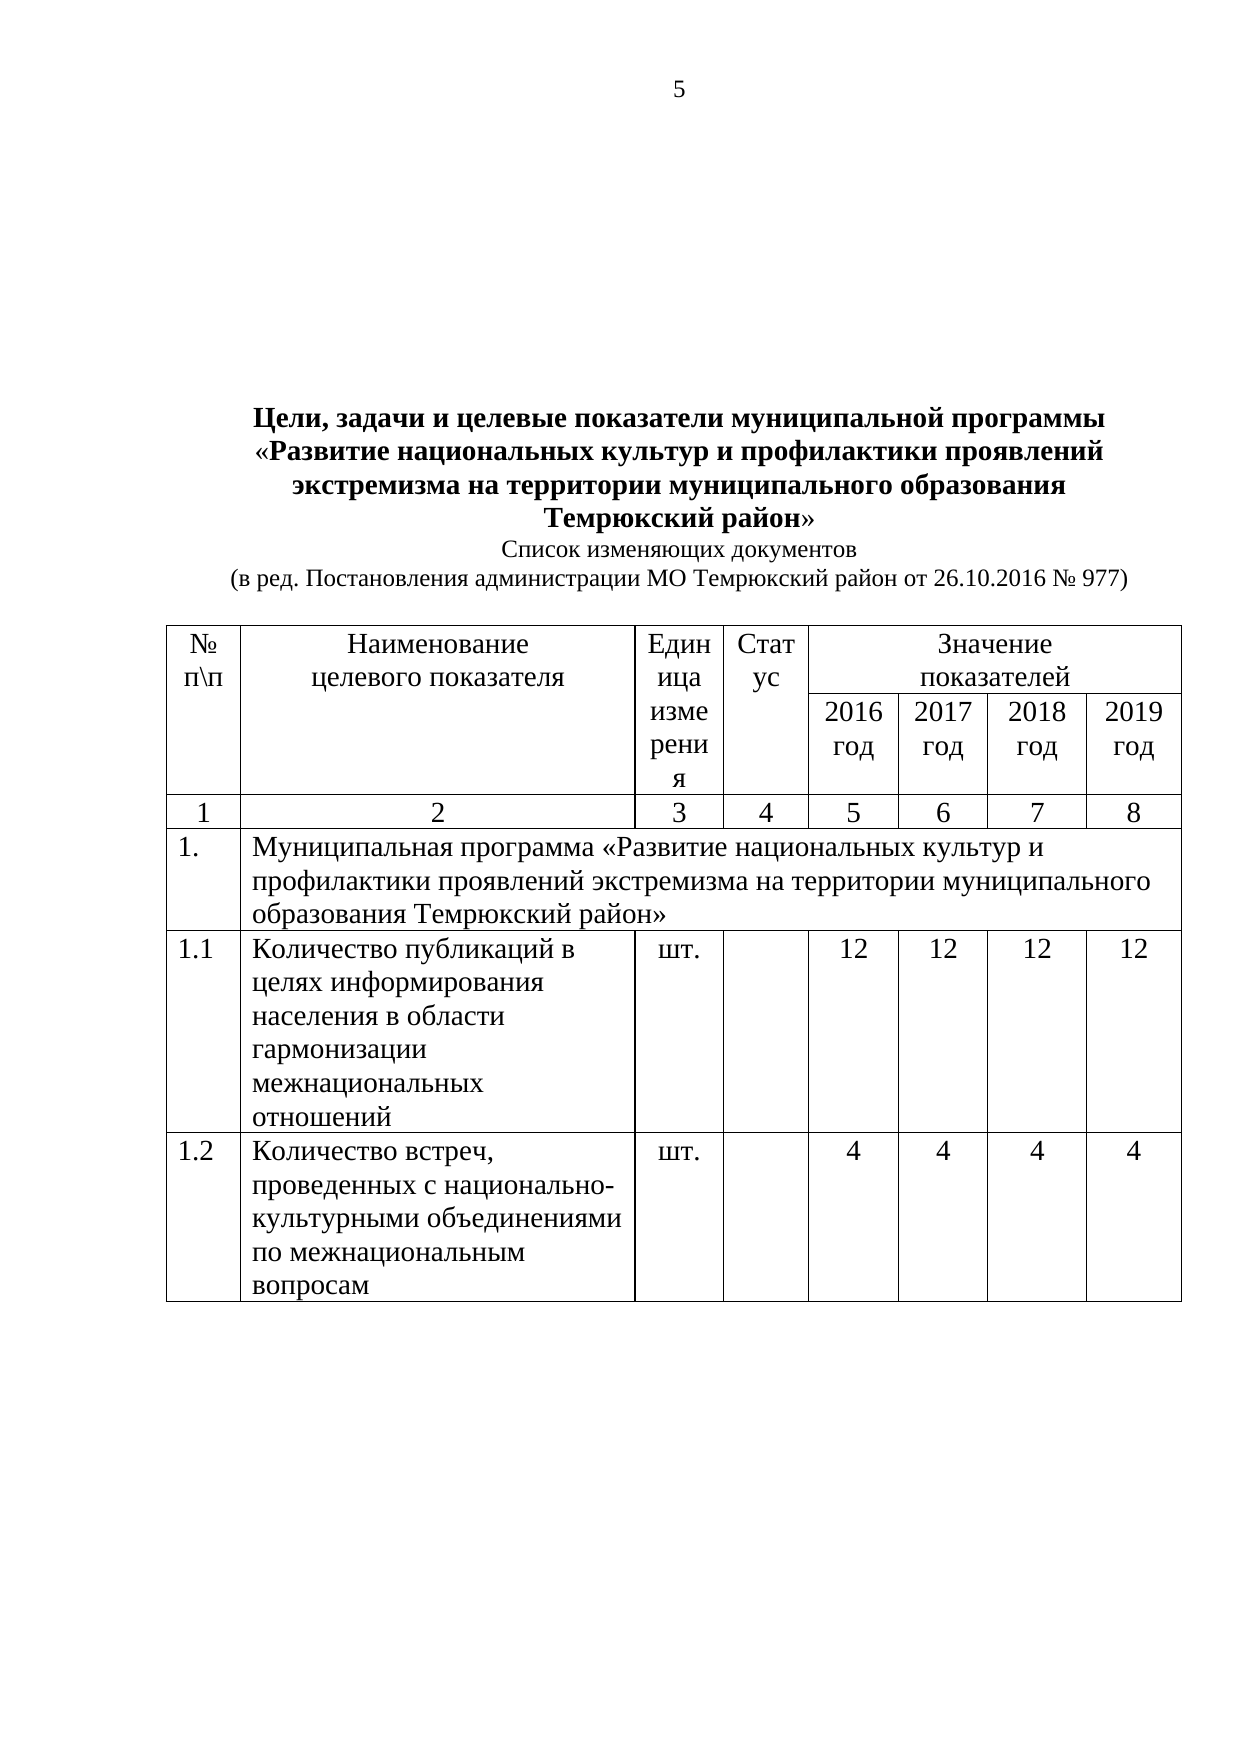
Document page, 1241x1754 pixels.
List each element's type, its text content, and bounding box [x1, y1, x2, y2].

table_header Единица измерения [636, 626, 723, 794]
table_cell 12 [899, 931, 987, 1132]
table_cell 4 [988, 1133, 1086, 1301]
table_cell 12 [1087, 931, 1181, 1132]
table_cell 2016 год [809, 694, 898, 794]
text (в ред. Постановления администрации МО Темрюкский район от 26.10.2016 № 977) [177, 563, 1181, 591]
table_header Значение показателей [809, 626, 1181, 693]
table_cell Количество публикаций в целях информирования населения в области гармонизации межнациональных отношений [241, 931, 634, 1132]
table_cell шт. [636, 931, 723, 1132]
text Список изменяющих документов [177, 534, 1181, 563]
table_cell 2 [241, 795, 634, 828]
table_cell 2019 год [1087, 694, 1181, 794]
text Цели, задачи и целевые показатели муниципальной программы [177, 400, 1181, 433]
table_cell 5 [809, 795, 898, 828]
table_cell 4 [809, 1133, 898, 1301]
table_cell 1 [167, 795, 240, 828]
table_cell 1.2 [167, 1133, 240, 1301]
table_cell 4 [899, 1133, 987, 1301]
text «Развитие национальных культур и профилактики проявлений [177, 433, 1181, 467]
table_cell 4 [1087, 1133, 1181, 1301]
table_header № п\п [167, 626, 240, 794]
table_cell 2017 год [899, 694, 987, 794]
text Темрюкский район» [177, 500, 1181, 534]
table_cell шт. [636, 1133, 723, 1301]
table_header Наименование целевого показателя [241, 626, 634, 794]
table_cell 2018 год [988, 694, 1086, 794]
table_cell 8 [1087, 795, 1181, 828]
text экстремизма на территории муниципального образования [177, 467, 1181, 500]
table_cell Количество встреч, проведенных с национально-культурными объединениями по межнациональным вопросам [241, 1133, 634, 1301]
table_cell Муниципальная программа «Развитие национальных культур и профилактики проявлений экстремизма на территории муниципального образования Темрюкский район» [241, 829, 1181, 930]
table_cell 1. [167, 829, 240, 930]
table_cell 12 [809, 931, 898, 1132]
table_cell [724, 1133, 808, 1301]
table_cell [724, 931, 808, 1132]
table_header Статус [724, 626, 808, 794]
table_cell 1.1 [167, 931, 240, 1132]
table_cell 3 [636, 795, 723, 828]
table_cell 4 [724, 795, 808, 828]
table_cell 12 [988, 931, 1086, 1132]
table_cell 6 [899, 795, 987, 828]
table_cell 7 [988, 795, 1086, 828]
